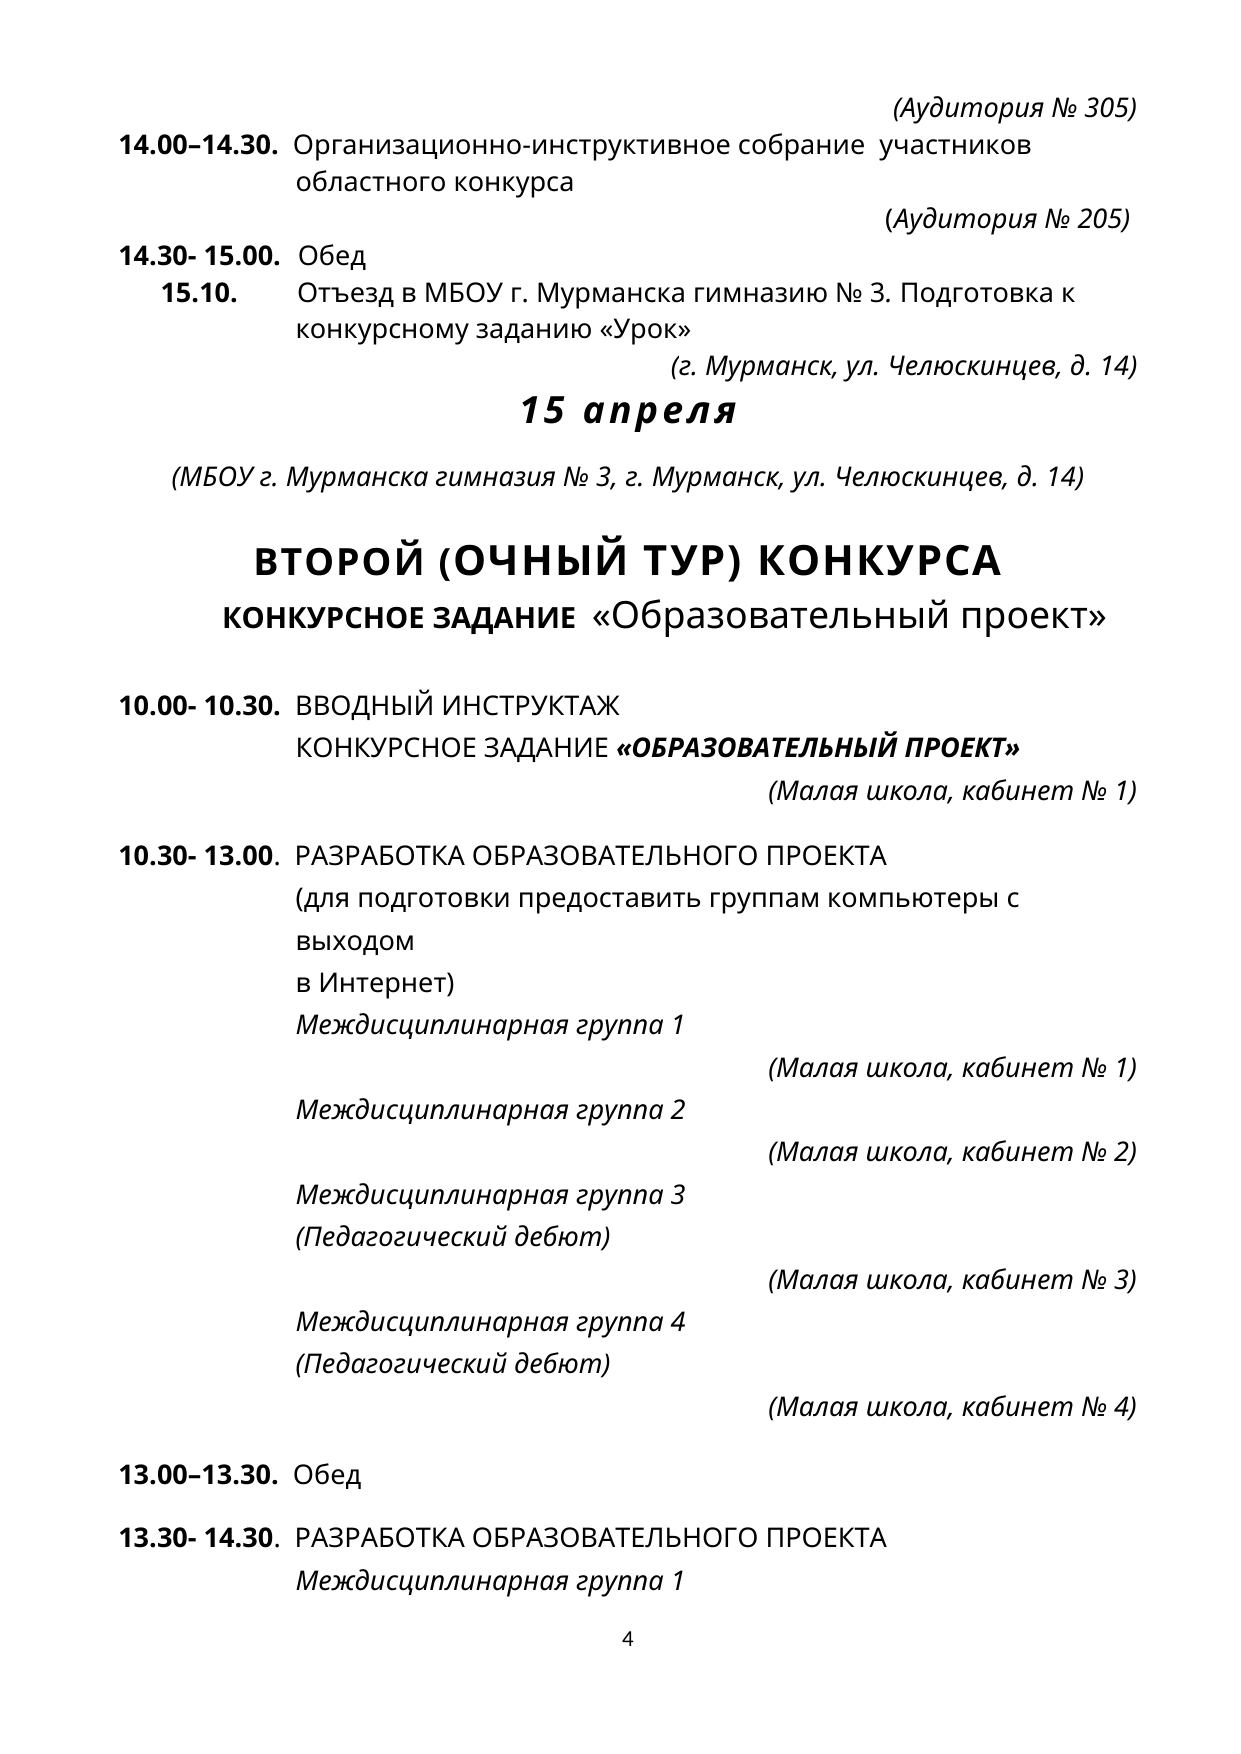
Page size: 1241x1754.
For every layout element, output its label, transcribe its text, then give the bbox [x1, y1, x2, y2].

text ВТОРОЙ (ОЧНЫЙ ТУР) КОНКУРСА [118, 531, 1137, 588]
text 15 апреля [118, 384, 1137, 435]
text (МБОУ г. Мурманска гимназия № 3, г. Мурманск, ул. Челюскинцев, д. 14) [118, 457, 1137, 494]
text (Аудитория № 305) [295, 89, 1137, 126]
text 13.00–13.30. Обед [118, 1456, 1137, 1493]
text 10.30- 13.00. РАЗРАБОТКА ОБРАЗОВАТЕЛЬНОГО ПРОЕКТА (для подготовки предоставить группам компьютеры с выходом в Интернет) Междисциплинарная группа 1 [118, 836, 1137, 1043]
text (Малая школа, кабинет № 3) [295, 1260, 1137, 1297]
text (Малая школа, кабинет № 2) [295, 1133, 1137, 1170]
text КОНКУРСНОЕ ЗАДАНИЕ «Образовательный проект» [192, 588, 1137, 639]
text 13.30- 14.30. РАЗРАБОТКА ОБРАЗОВАТЕЛЬНОГО ПРОЕКТА Междисциплинарная группа 1 [118, 1519, 1137, 1598]
text (Аудитория № 205) [295, 199, 1130, 236]
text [295, 1302, 1137, 1382]
text (г. Мурманск, ул. Челюскинцев, д. 14) [118, 347, 679, 384]
text Междисциплинарная группа 2 [295, 1091, 1137, 1127]
text Междисциплинарная группа 3 (Педагогический дебют) [295, 1175, 1137, 1254]
text (Малая школа, кабинет № 4) [295, 1387, 1137, 1424]
text 15.10. Отъезд в МБОУ г. Мурманска гимназию № 3. Подготовка к конкурсному заданию «Урок» [118, 273, 1137, 347]
text 14.00–14.30. Организационно-инструктивное собрание участников областного конкурса [118, 126, 1137, 199]
text 10.00- 10.30. ВВОДНЫЙ ИНСТРУКТАЖ КОНКУРСНОЕ ЗАДАНИЕ «ОБРАЗОВАТЕЛЬНЫЙ ПРОЕКТ» [118, 686, 1137, 766]
text (Малая школа, кабинет № 1) [295, 771, 1137, 808]
text (Малая школа, кабинет № 1) [295, 1048, 1137, 1085]
text 14.30- 15.00. Обед [118, 236, 1137, 273]
